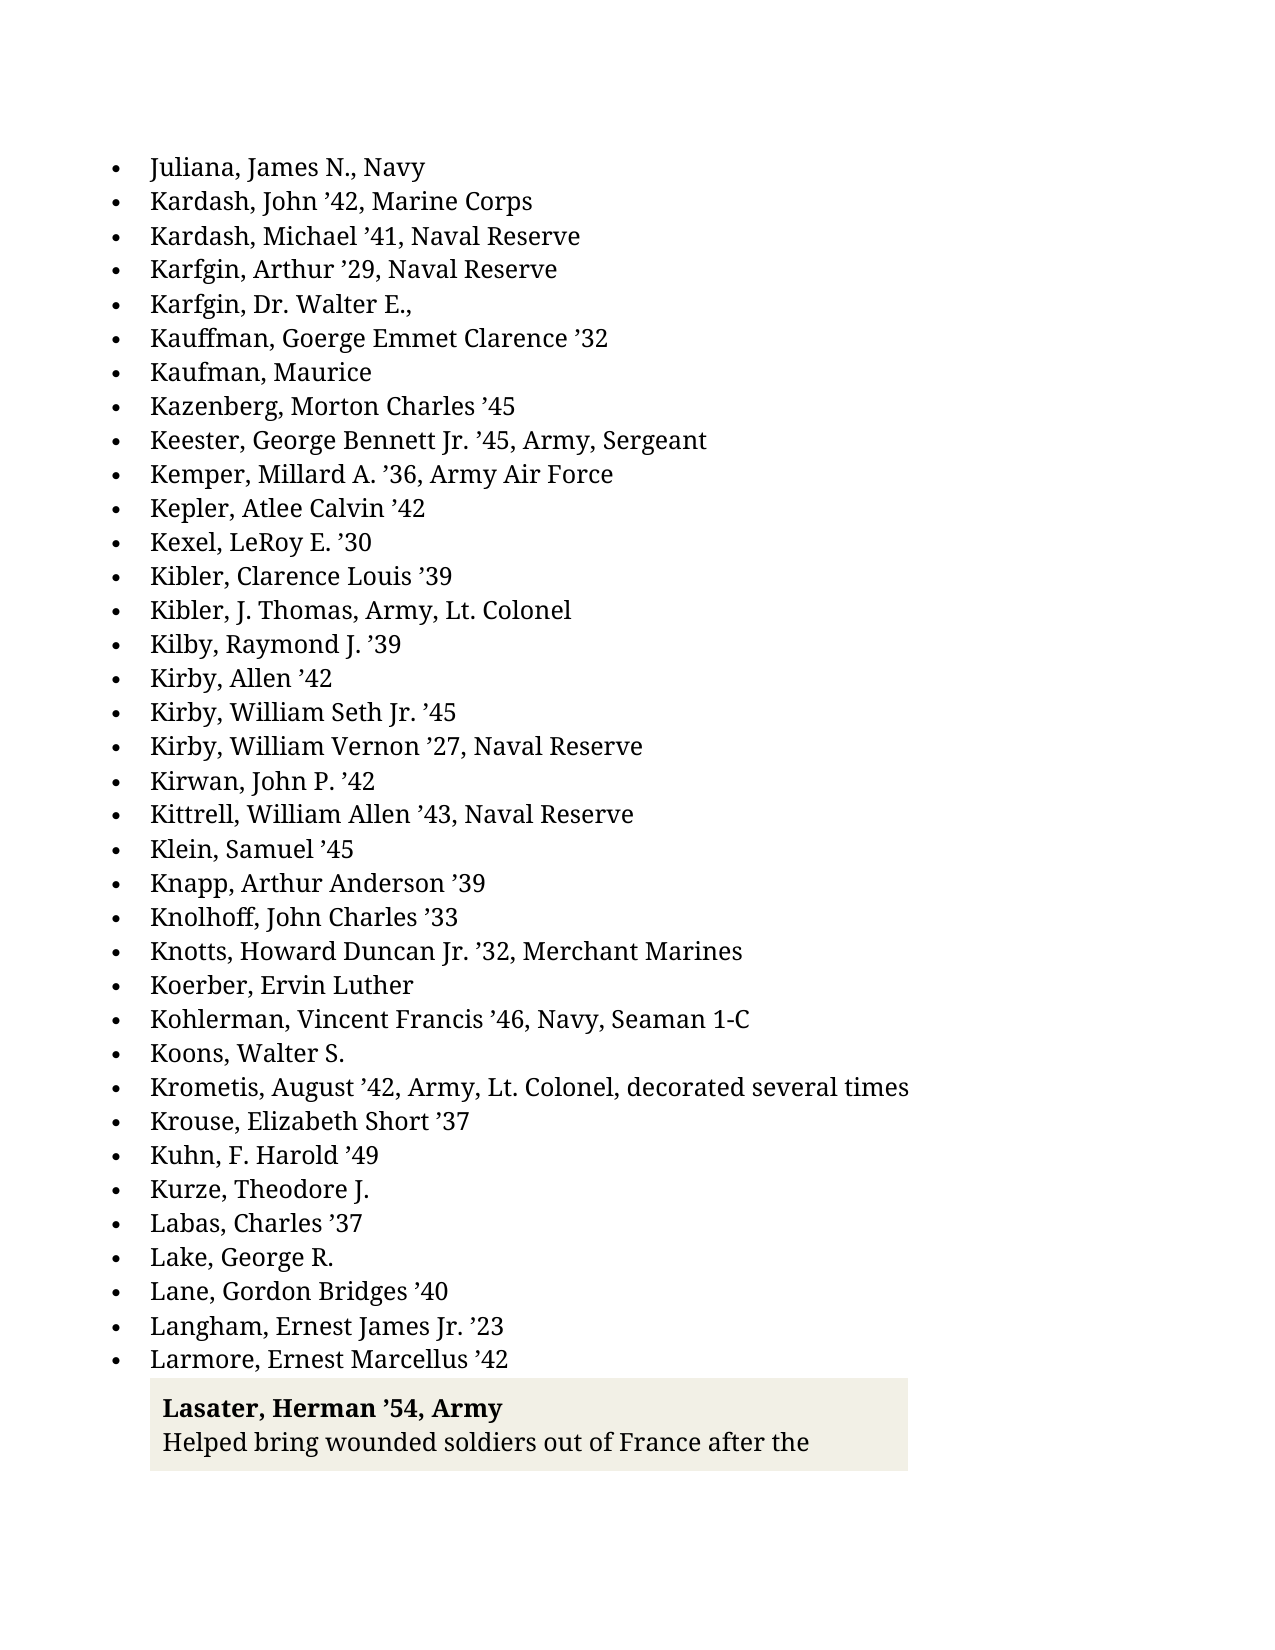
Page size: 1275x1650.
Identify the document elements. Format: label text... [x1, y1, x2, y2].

list Kexel, LeRoy E. ’30 [112, 525, 1125, 559]
list Labas, Charles ’37 [112, 1206, 1125, 1240]
list Karfgin, Dr. Walter E., [112, 286, 1125, 320]
list Knotts, Howard Duncan Jr. ’32, Merchant Marines [112, 933, 1125, 967]
list Keester, George Bennett Jr. ’45, Army, Sergeant [112, 422, 1125, 457]
list Kirby, William Seth Jr. ’45 [112, 695, 1125, 729]
list Krometis, August ’42, Army, Lt. Colonel, decorated several times [112, 1070, 1125, 1104]
list Kurze, Theodore J. [112, 1172, 1125, 1206]
list Kardash, John ’42, Marine Corps [112, 184, 1125, 218]
list Kardash, Michael ’41, Naval Reserve [112, 218, 1125, 252]
list Kilby, Raymond J. ’39 [112, 627, 1125, 661]
list Kuhn, F. Harold ’49 [112, 1138, 1125, 1172]
list Koerber, Ervin Luther [112, 967, 1125, 1002]
list Kohlerman, Vincent Francis ’46, Navy, Seaman 1-C [112, 1002, 1125, 1036]
list Krouse, Elizabeth Short ’37 [112, 1104, 1125, 1138]
list Kibler, Clarence Louis ’39 [112, 559, 1125, 593]
list Juliana, James N., Navy [112, 150, 1125, 184]
list Kepler, Atlee Calvin ’42 [112, 491, 1125, 525]
list Langham, Ernest James Jr. ’23 [112, 1308, 1125, 1342]
list Kemper, Millard A. ’36, Army Air Force [112, 457, 1125, 491]
list Kirwan, John P. ’42 [112, 763, 1125, 797]
list Kibler, J. Thomas, Army, Lt. Colonel [112, 593, 1125, 627]
list Kirby, William Vernon ’27, Naval Reserve [112, 729, 1125, 763]
list Klein, Samuel ’45 [112, 831, 1125, 865]
list Kauffman, Goerge Emmet Clarence ’32 [112, 320, 1125, 354]
list Koons, Walter S. [112, 1036, 1125, 1070]
list Kazenberg, Morton Charles ’45 [112, 388, 1125, 422]
list Larmore, Ernest Marcellus ’42 [112, 1342, 1125, 1376]
list Lane, Gordon Bridges ’40 [112, 1274, 1125, 1308]
list Knapp, Arthur Anderson ’39 [112, 865, 1125, 899]
list Knolhoff, John Charles ’33 [112, 899, 1125, 933]
list Kirby, Allen ’42 [112, 661, 1125, 695]
list Karfgin, Arthur ’29, Naval Reserve [112, 252, 1125, 286]
list Kaufman, Maurice [112, 354, 1125, 388]
list Kittrell, William Allen ’43, Naval Reserve [112, 797, 1125, 831]
list Lake, George R. [112, 1240, 1125, 1274]
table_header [150, 1378, 908, 1471]
